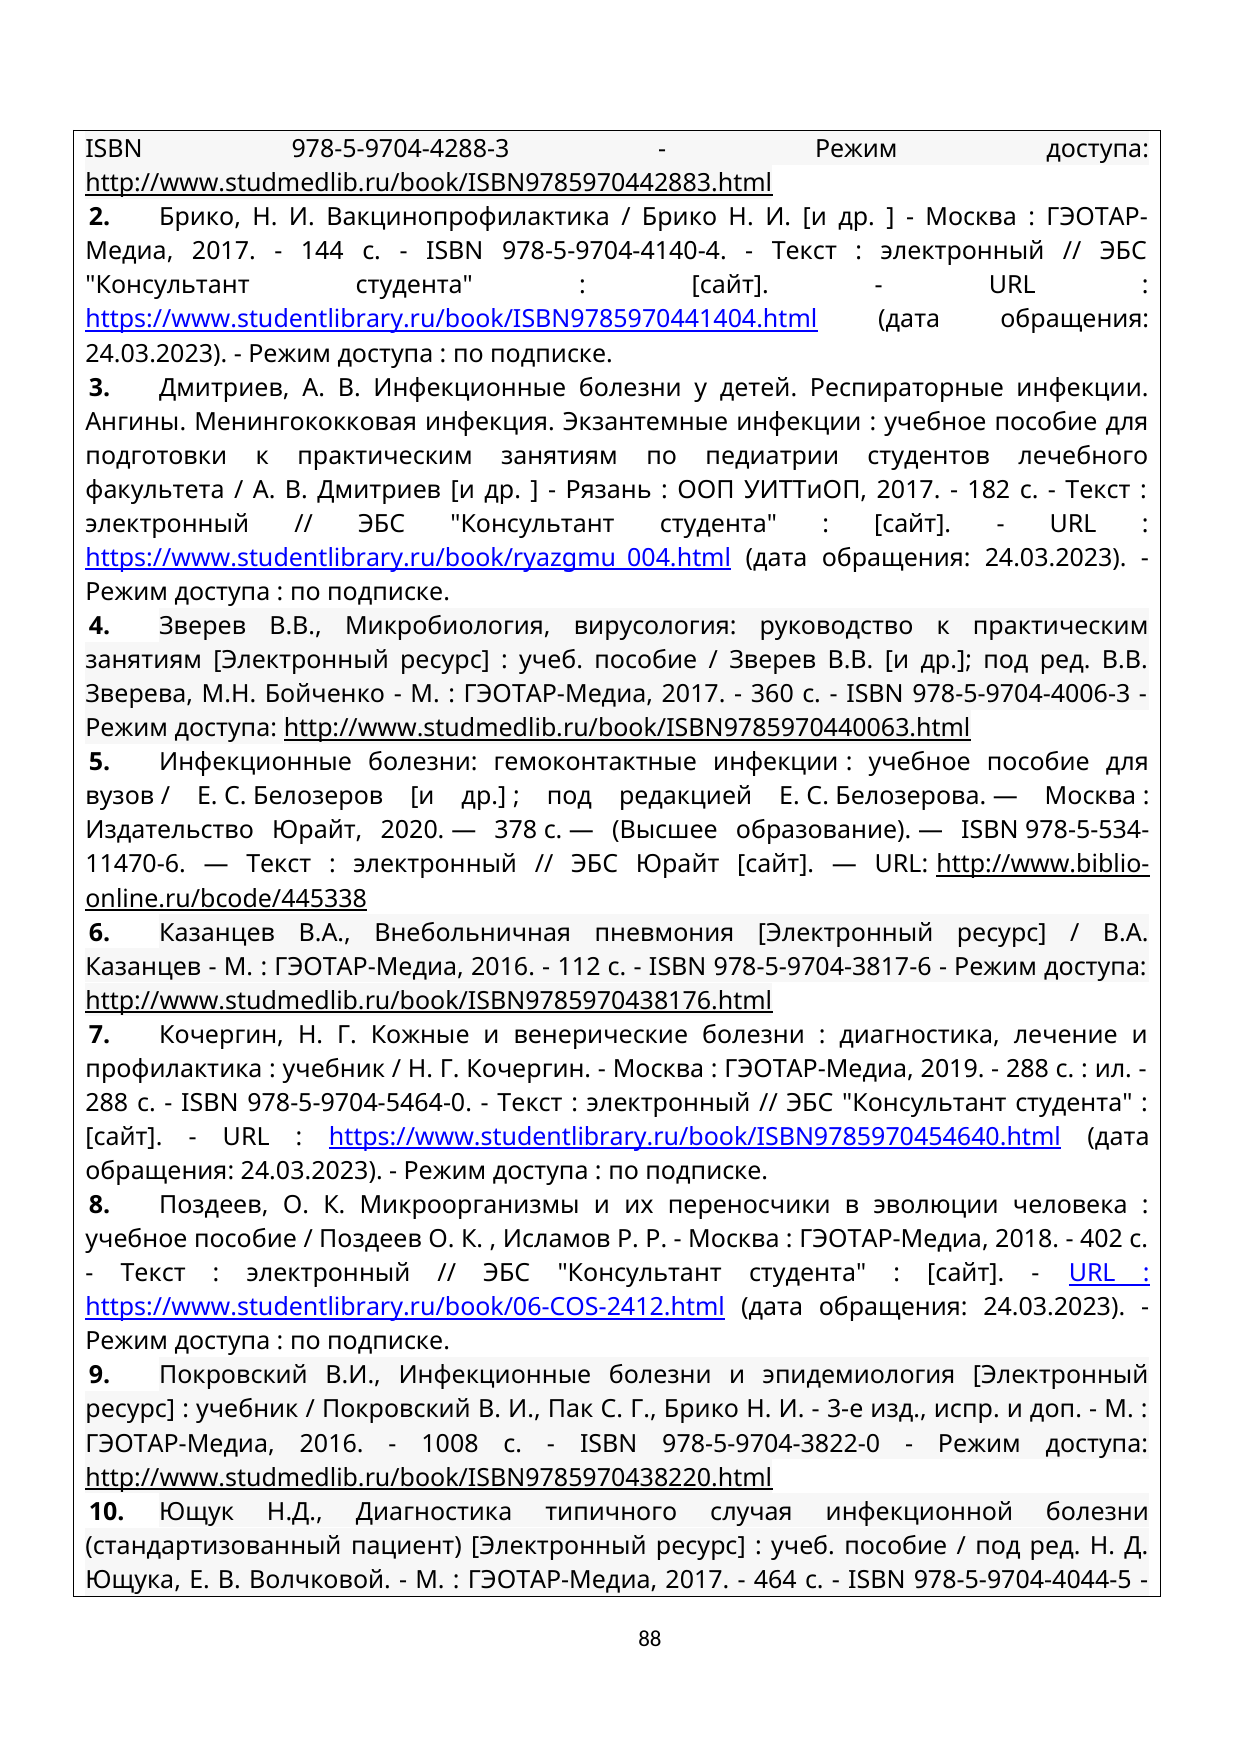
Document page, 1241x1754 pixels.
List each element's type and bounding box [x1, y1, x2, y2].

table_cell [74, 131, 1160, 1596]
